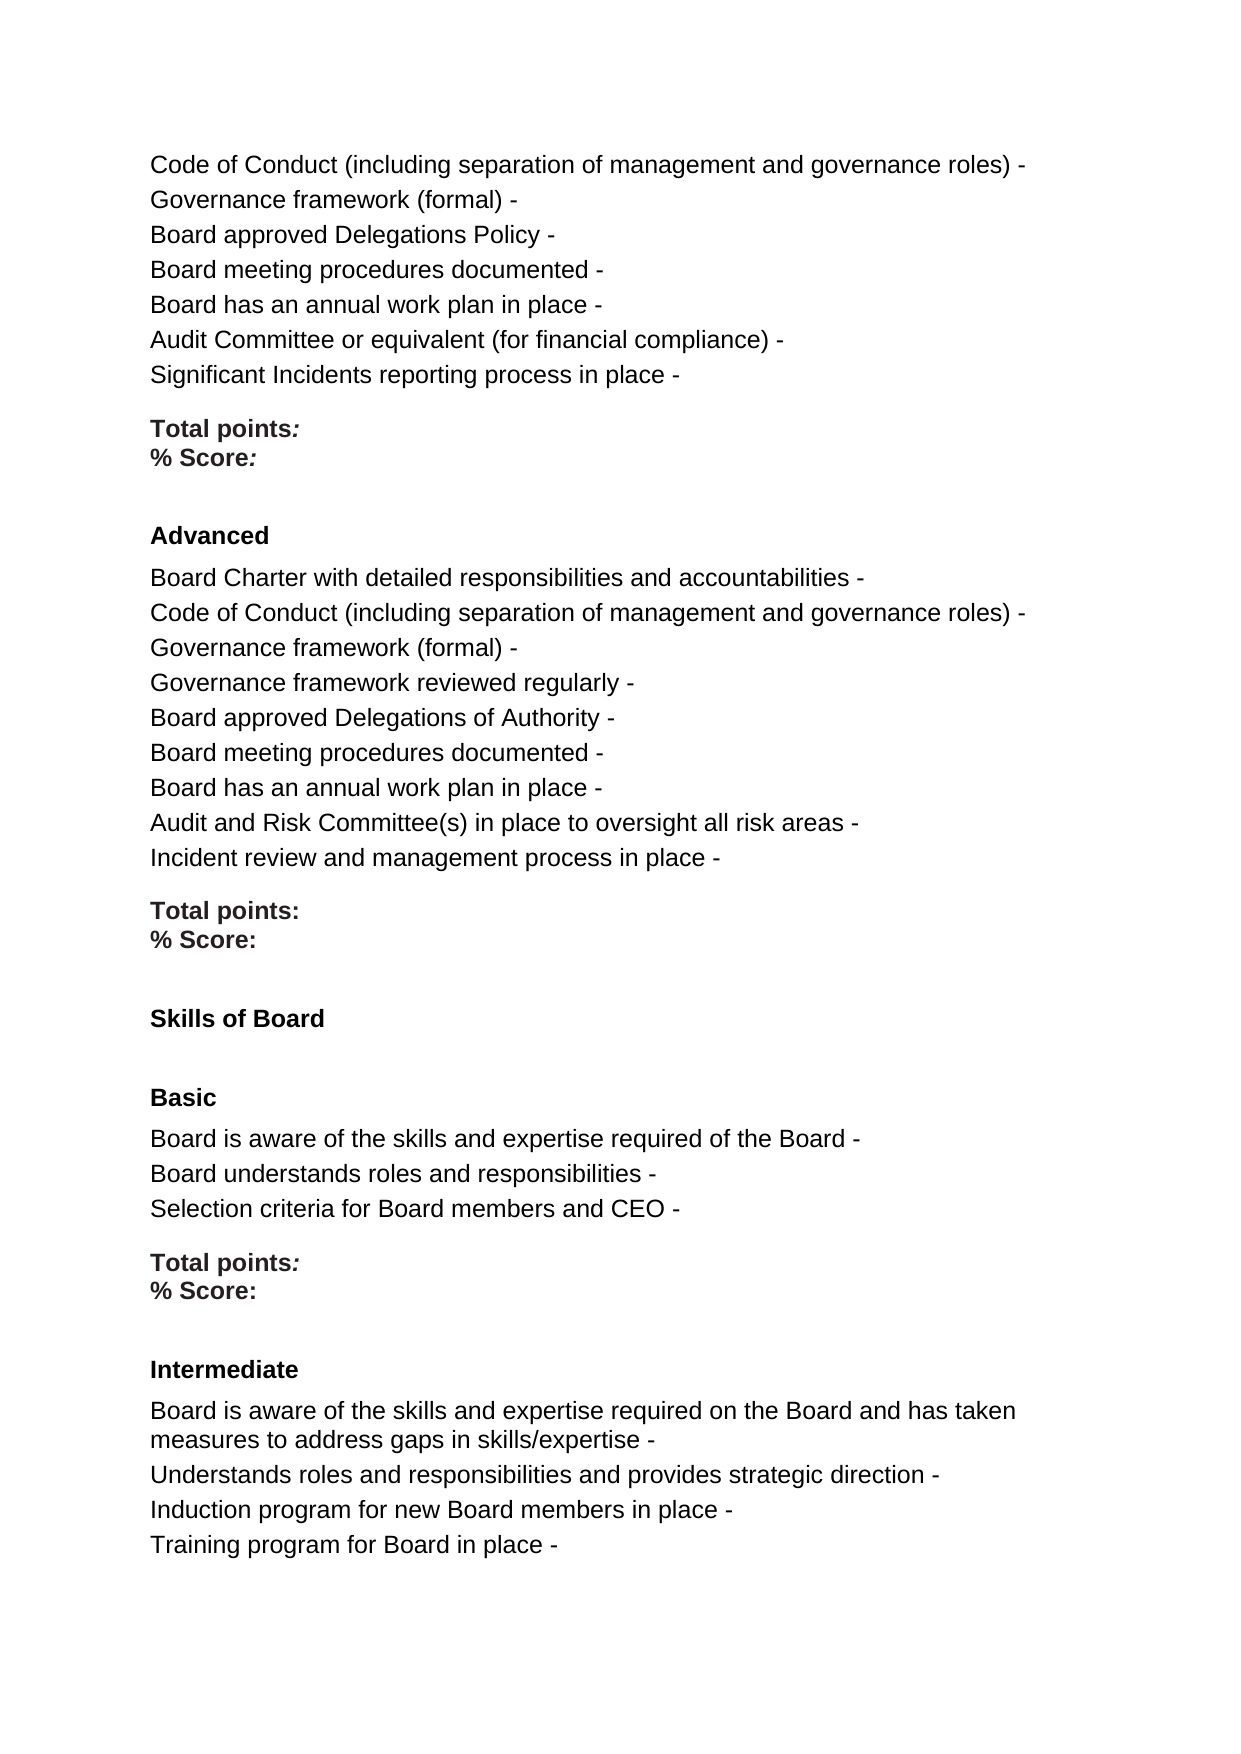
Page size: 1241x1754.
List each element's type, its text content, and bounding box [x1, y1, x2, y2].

text Code of Conduct (including separation of management and governance roles) - [150, 150, 1031, 179]
text % Score: [150, 442, 1090, 471]
text Training program for Board in place - [150, 1530, 1031, 1559]
text Governance framework (formal) - [150, 185, 1031, 214]
text Induction program for new Board members in place - [150, 1495, 1031, 1524]
text Selection criteria for Board members and CEO - [150, 1194, 1031, 1222]
text Board meeting procedures documented - [150, 255, 1031, 284]
text Board meeting procedures documented - [150, 737, 1031, 766]
title Skills of Board [150, 1004, 1031, 1032]
title Intermediate [150, 1355, 1031, 1384]
text Audit and Risk Committee(s) in place to oversight all risk areas - [150, 807, 1031, 836]
title Basic [150, 1082, 1031, 1111]
text Incident review and management process in place - [150, 842, 1031, 871]
text Total points: [150, 414, 1090, 442]
text Board is aware of the skills and expertise required on the Board and has taken measures to address gaps in skills/expertise - [150, 1396, 1031, 1454]
text % Score: [150, 1276, 1090, 1305]
text % Score: [150, 925, 1090, 954]
text Board is aware of the skills and expertise required of the Board - [150, 1124, 1031, 1152]
text Understands roles and responsibilities and provides strategic direction - [150, 1460, 1031, 1489]
text Board approved Delegations Policy - [150, 220, 1031, 249]
text Audit Committee or equivalent (for financial compliance) - [150, 325, 1031, 354]
text Board has an annual work plan in place - [150, 290, 1031, 319]
text Significant Incidents reporting process in place - [150, 360, 1031, 389]
text Board understands roles and responsibilities - [150, 1159, 1031, 1187]
text Code of Conduct (including separation of management and governance roles) - [150, 597, 1031, 626]
text Governance framework reviewed regularly - [150, 667, 1031, 696]
text Board approved Delegations of Authority - [150, 702, 1031, 731]
text Board has an annual work plan in place - [150, 772, 1031, 801]
title Advanced [150, 521, 1031, 550]
text Board Charter with detailed responsibilities and accountabilities - [150, 562, 1031, 591]
text Total points: [150, 1247, 1090, 1276]
text Total points: [150, 896, 1090, 925]
text Governance framework (formal) - [150, 632, 1031, 661]
